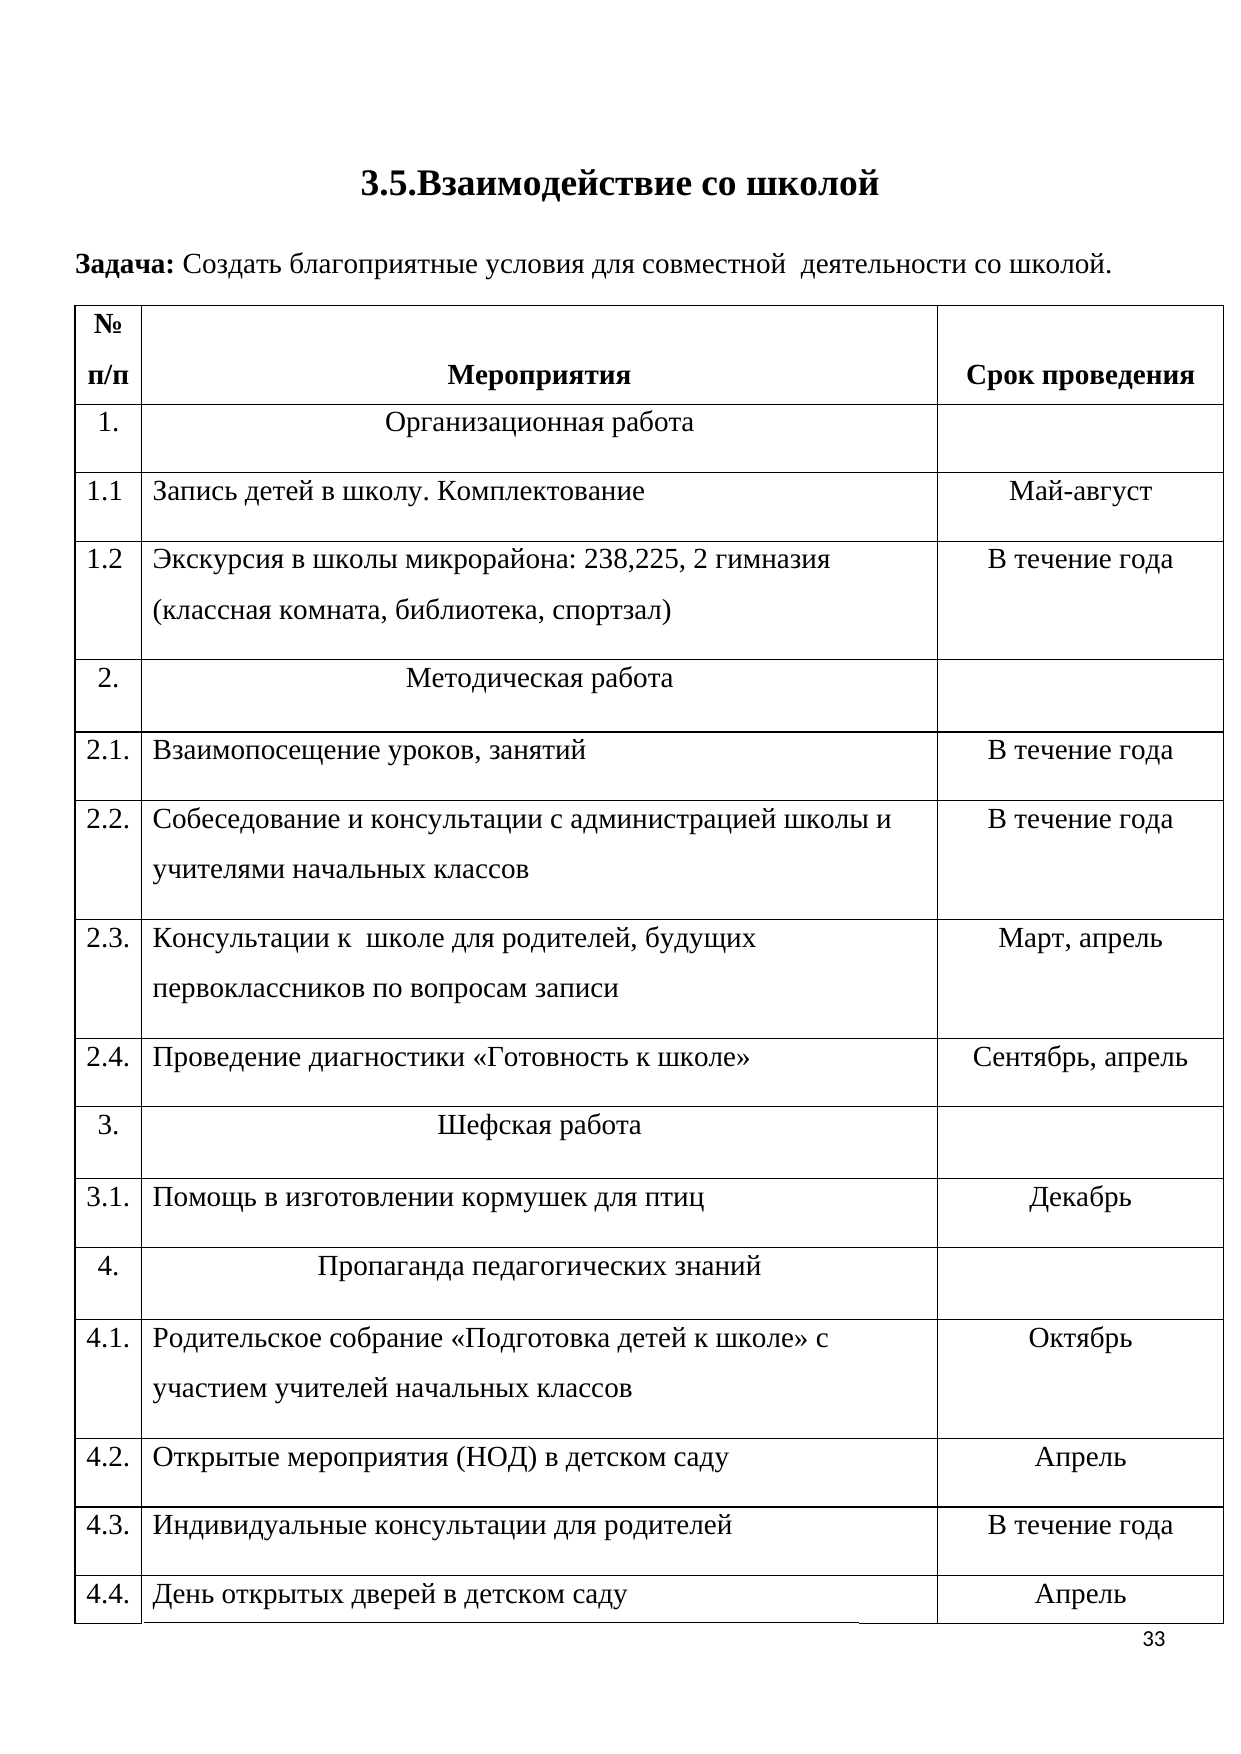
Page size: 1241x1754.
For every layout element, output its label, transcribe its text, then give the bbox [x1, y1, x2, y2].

table_cell Взаимопосещение уроков, занятий [142, 733, 937, 800]
table_cell 1.2 [76, 542, 141, 659]
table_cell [142, 1576, 937, 1623]
table_cell Шефская работа [142, 1107, 937, 1178]
table_cell Апрель [938, 1576, 1223, 1623]
table_cell 2.3. [76, 920, 141, 1038]
table_cell Собеседование и консультации с администрацией школы и учителями начальных классов [142, 801, 937, 919]
table_cell Помощь в изготовлении кормушек для птиц [142, 1179, 937, 1247]
table_cell Апрель [938, 1439, 1223, 1506]
table_cell 4.1. [76, 1320, 141, 1438]
table_cell 4. [76, 1248, 141, 1319]
table_cell Запись детей в школу. Комплектование [142, 473, 937, 541]
table_cell Консультации к школе для родителей, будущих первоклассников по вопросам записи [142, 920, 937, 1038]
table_cell Март, апрель [938, 920, 1223, 1038]
table_cell 4.4. [76, 1576, 141, 1623]
table_cell Декабрь [938, 1179, 1223, 1247]
table_cell Организационная работа [142, 405, 937, 472]
table_cell Открытые мероприятия (НОД) в детском саду [142, 1439, 937, 1506]
table_cell Сентябрь, апрель [938, 1039, 1223, 1106]
table_cell 4.3. [76, 1508, 141, 1575]
table_cell Методическая работа [142, 660, 937, 731]
table_cell 3. [76, 1107, 141, 1178]
table_cell 3.1. [76, 1179, 141, 1247]
table_cell 1. [76, 405, 141, 472]
text 3.5.Взаимодействие со школой [75, 161, 1165, 204]
table_cell 2. [76, 660, 141, 731]
table_header Срок проведения [938, 306, 1223, 403]
table_cell 1.1 [76, 473, 141, 541]
table_cell [938, 405, 1223, 472]
table_cell 2.4. [76, 1039, 141, 1106]
table_cell 2.1. [76, 733, 141, 800]
table_cell [938, 1248, 1223, 1319]
table_cell Май-август [938, 473, 1223, 541]
table_cell Октябрь [938, 1320, 1223, 1438]
table_cell Проведение диагностики «Готовность к школе» [142, 1039, 937, 1106]
table_cell Индивидуальные консультации для родителей [142, 1508, 937, 1575]
table_cell Экскурсия в школы микрорайона: 238,225, 2 гимназия (классная комната, библиотека, спортзал) [142, 542, 937, 659]
table_cell В течение года [938, 1508, 1223, 1575]
table_cell 2.2. [76, 801, 141, 919]
table_cell В течение года [938, 801, 1223, 919]
text Задача: Создать благоприятные условия для совместной деятельности со школой. [75, 246, 1165, 279]
table_header Мероприятия [142, 306, 937, 403]
table_cell [938, 660, 1223, 731]
table_cell В течение года [938, 542, 1223, 659]
table_cell В течение года [938, 733, 1223, 800]
table_cell Родительское собрание «Подготовка детей к школе» с участием учителей начальных классов [142, 1320, 937, 1438]
table_cell [938, 1107, 1223, 1178]
table_header № п/п [76, 306, 141, 403]
table_cell Пропаганда педагогических знаний [142, 1248, 937, 1319]
table_cell 4.2. [76, 1439, 141, 1506]
